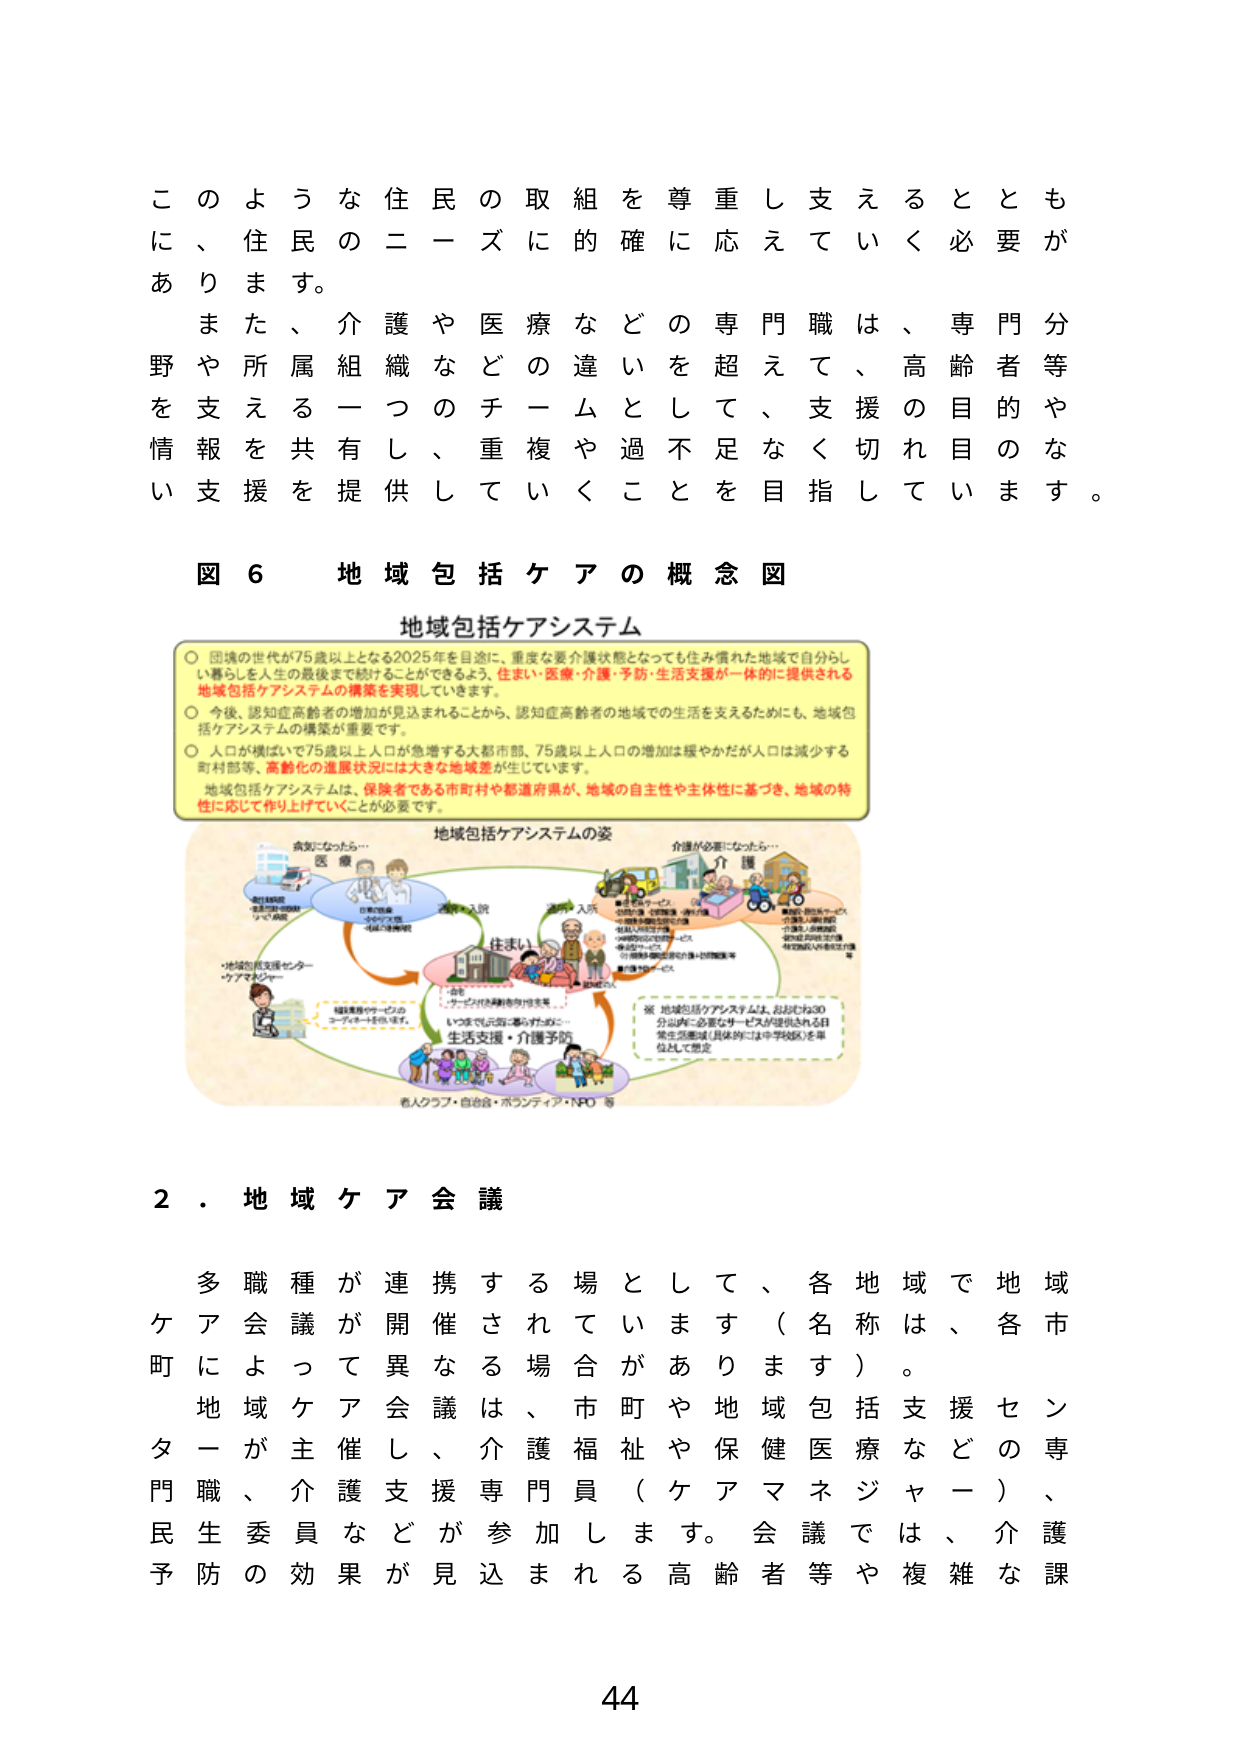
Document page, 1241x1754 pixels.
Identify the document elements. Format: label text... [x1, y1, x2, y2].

text 図６ 地域包括ケアの概念図 [149, 552, 1091, 594]
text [149, 1386, 1091, 1594]
text また、介護や医療などの専門職は、専門分野や所属組織などの違いを超えて、高齢者等を支える一つのチームとして、支援の目的や情報を共有し、重複や過不足なく切れ目のない支援を提供していくことを目指しています。 [149, 302, 1091, 511]
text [149, 177, 1091, 302]
text ２．地域ケア会議 [149, 1177, 1091, 1219]
table_header [149, 594, 1094, 1136]
text 多職種が連携する場として、各地域で地域ケア会議が開催されています（名称は、各市町によって異なる場合があります）。 [149, 1261, 1091, 1386]
picture [172, 612, 872, 1110]
